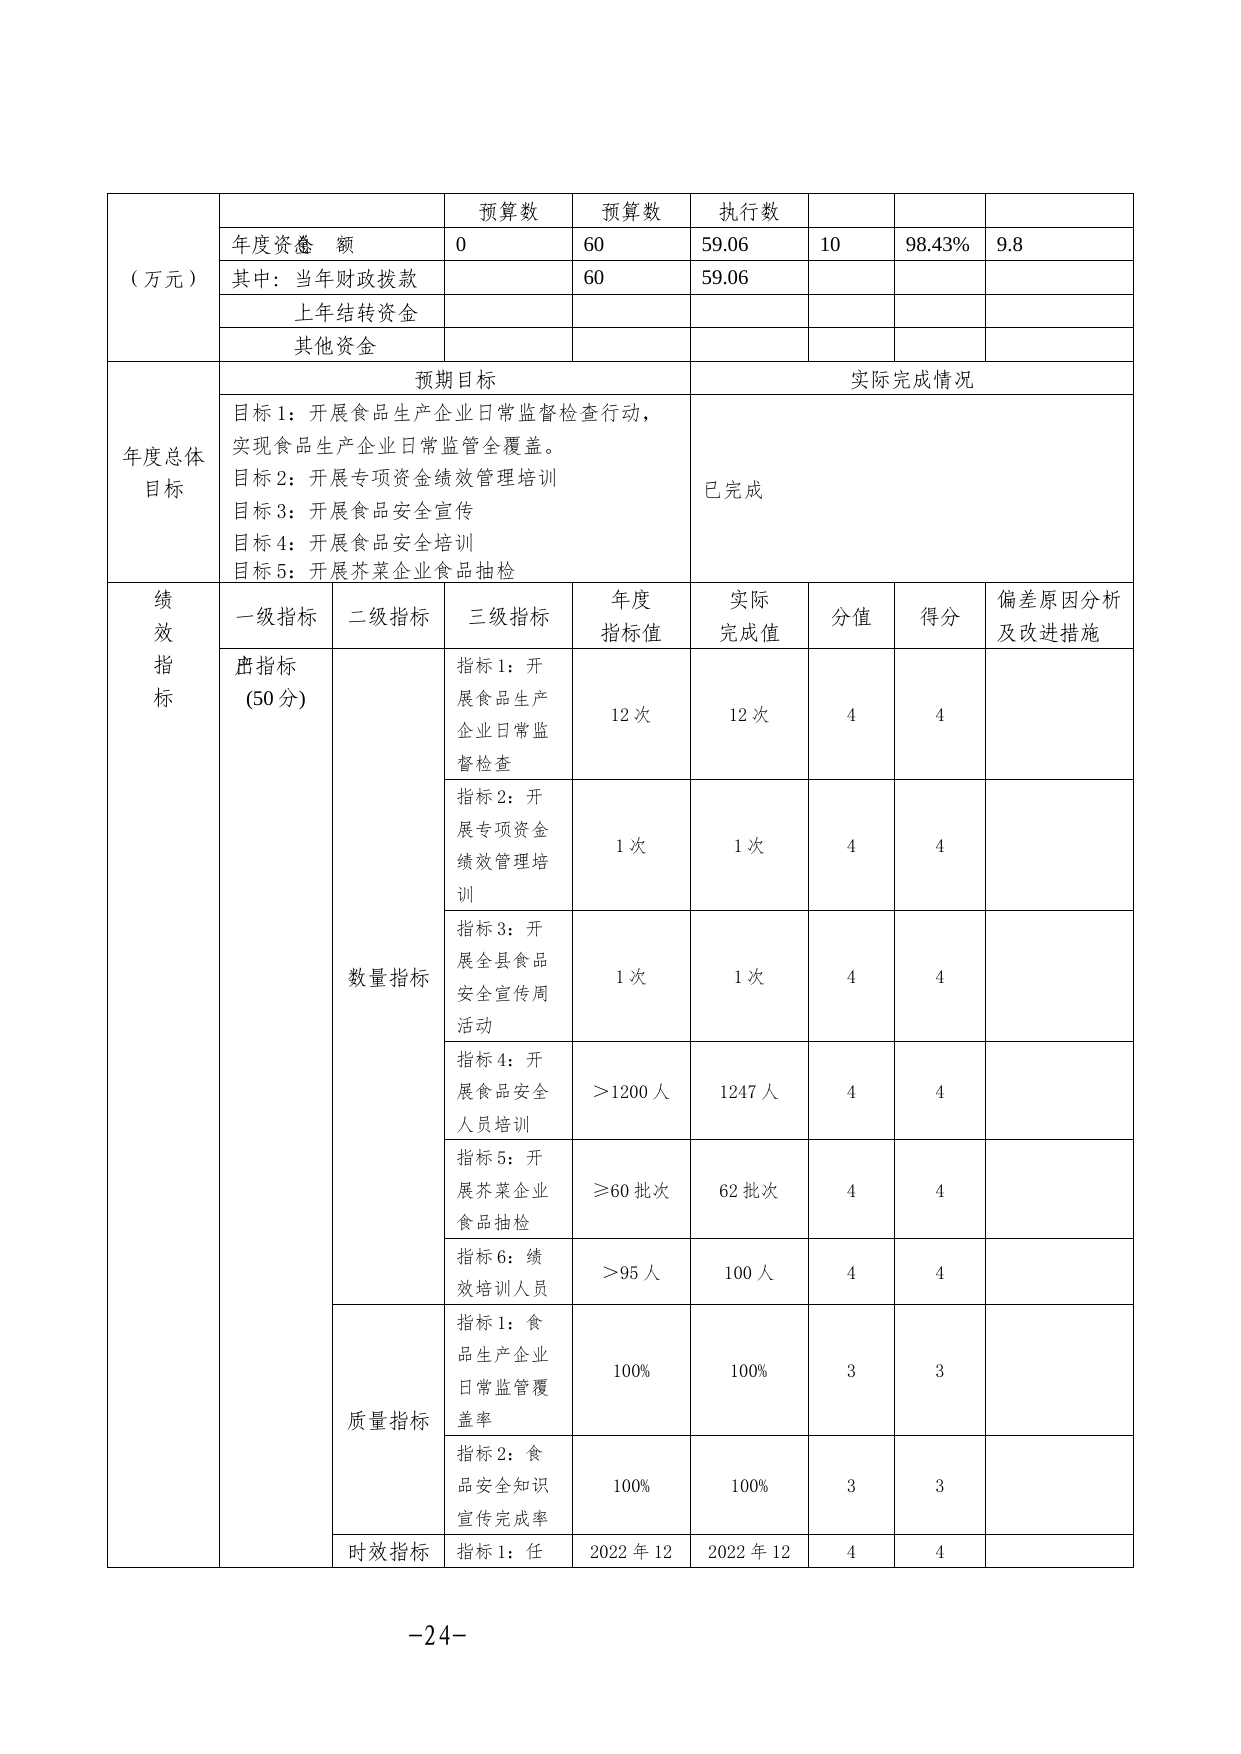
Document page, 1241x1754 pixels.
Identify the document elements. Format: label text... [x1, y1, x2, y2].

table_cell 指标5：开展芥菜企业食品抽检 [445, 1140, 572, 1238]
table_cell [986, 261, 1133, 294]
table_cell 年度 指标值 [573, 583, 690, 648]
table_cell 3 [809, 1305, 894, 1435]
table_cell 1247人 [691, 1042, 808, 1139]
table_cell [986, 328, 1133, 361]
table_cell [573, 295, 690, 327]
table_cell [809, 328, 894, 361]
table_cell [986, 780, 1133, 910]
table_cell 分值 [809, 194, 894, 227]
table_cell 4 [895, 1535, 985, 1567]
table_cell 100% [691, 1436, 808, 1533]
table_cell 4 [809, 649, 894, 779]
table_cell [220, 194, 444, 227]
table_cell 62批次 [691, 1140, 808, 1238]
table_cell 0 [445, 228, 572, 260]
table_cell 12次 [573, 649, 690, 779]
table_cell [986, 1535, 1133, 1567]
table_cell 数量指标 [333, 649, 444, 1304]
table_cell [986, 911, 1133, 1041]
table_cell 2022年12月31日 [691, 1535, 808, 1567]
table_cell 100% [691, 1305, 808, 1435]
table_cell 全年 执行数 [691, 194, 808, 227]
table_cell [986, 1239, 1133, 1304]
table_cell 60 [573, 228, 690, 260]
table_cell 60 [573, 261, 690, 294]
table_cell [445, 328, 572, 361]
table_cell ≥60批次 [573, 1140, 690, 1238]
table_cell 项目资金 （万元） [108, 194, 219, 361]
table_cell 1次 [691, 780, 808, 910]
table_cell 1次 [691, 911, 808, 1041]
table_cell 100% [573, 1436, 690, 1533]
table_cell 实际 完成值 [691, 583, 808, 648]
table_cell 指标6：绩效培训人员 [445, 1239, 572, 1304]
table_cell 4 [809, 1239, 894, 1304]
table_cell [573, 328, 690, 361]
table_cell 得分 [986, 194, 1133, 227]
table_cell [986, 1305, 1133, 1435]
table_cell 指标1：开展食品生产企业日常监督检查 [445, 649, 572, 779]
table_cell [895, 295, 985, 327]
table_cell 其他资金 [220, 328, 444, 361]
table_cell 59.06 [691, 228, 808, 260]
table_cell 4 [809, 911, 894, 1041]
table_cell 三级指标 [445, 583, 572, 648]
table_cell 年度资金总额 [220, 228, 444, 260]
table_cell 预期目标 [220, 362, 690, 394]
table_cell [691, 295, 808, 327]
table_cell 4 [809, 1042, 894, 1139]
table_cell [445, 295, 572, 327]
table_cell [809, 295, 894, 327]
table_cell 实际完成情况 [691, 362, 1133, 394]
table_cell 3 [895, 1436, 985, 1533]
table_cell 4 [895, 780, 985, 910]
table_cell 上年结转资金 [220, 295, 444, 327]
table_cell 年初 预算数 [445, 194, 572, 227]
table_cell [986, 295, 1133, 327]
table_cell 年度总体目标 [108, 362, 219, 582]
table_cell 指标1：任务完成时间 [445, 1535, 572, 1567]
table_cell 时效指标 [333, 1535, 444, 1567]
table_cell 指标2：开展专项资金绩效管理培训 [445, 780, 572, 910]
table_cell 100人 [691, 1239, 808, 1304]
table_cell ＞95人 [573, 1239, 690, 1304]
table_cell 1次 [573, 911, 690, 1041]
table_cell [895, 328, 985, 361]
table_cell [986, 1140, 1133, 1238]
table_cell ＞1200人 [573, 1042, 690, 1139]
table_cell 4 [895, 911, 985, 1041]
table_cell 执行率 [895, 194, 985, 227]
table_cell 12次 [691, 649, 808, 779]
table_cell 目标1：开展食品生产企业日常监督检查行动，实现食品生产企业日常监管全覆盖。 目标2：开展专项资金绩效管理培训 目标3：开展食品安全宣传 目标4：开展食品安全培训 目标5：开展芥菜企业食品抽检 [220, 395, 690, 582]
table_cell 98.43% [895, 228, 985, 260]
table_cell 4 [895, 649, 985, 779]
table_cell 4 [895, 1042, 985, 1139]
table_cell 产出指标 (50分) [220, 649, 332, 1567]
table_cell [895, 261, 985, 294]
table_cell [986, 1042, 1133, 1139]
table_cell [986, 1436, 1133, 1533]
table_cell 4 [809, 1535, 894, 1567]
table_cell 指标1：食品生产企业日常监管覆盖率 [445, 1305, 572, 1435]
table_cell 已完成 [691, 395, 1133, 582]
table_cell [691, 328, 808, 361]
table_cell 质量指标 [333, 1305, 444, 1533]
table_cell [986, 649, 1133, 779]
table_cell 全年 预算数 [573, 194, 690, 227]
table_cell [445, 261, 572, 294]
table_cell [809, 261, 894, 294]
table_cell 绩 效 指 标 [108, 583, 219, 1567]
table_cell 9.8 [986, 228, 1133, 260]
table_cell 分值 [809, 583, 894, 648]
table_cell 10 [809, 228, 894, 260]
table_cell 59.06 [691, 261, 808, 294]
table_cell 一级指标 [220, 583, 332, 648]
table_cell 指标3：开展全县食品安全宣传周活动 [445, 911, 572, 1041]
table_cell 指标2：食品安全知识宣传完成率 [445, 1436, 572, 1533]
table_cell 4 [895, 1239, 985, 1304]
table_cell 二级指标 [333, 583, 444, 648]
table_cell 3 [809, 1436, 894, 1533]
table_cell 指标4：开展食品安全人员培训 [445, 1042, 572, 1139]
table_cell 100% [573, 1305, 690, 1435]
table_cell 2022年12月31日 [573, 1535, 690, 1567]
table_cell 4 [809, 1140, 894, 1238]
table_cell 得分 [895, 583, 985, 648]
table_cell 1次 [573, 780, 690, 910]
table_cell 其中：当年财政拨款 [220, 261, 444, 294]
table_cell 3 [895, 1305, 985, 1435]
table_cell 偏差原因分析及改进措施 [986, 583, 1133, 648]
table_cell 4 [895, 1140, 985, 1238]
table_cell 4 [809, 780, 894, 910]
